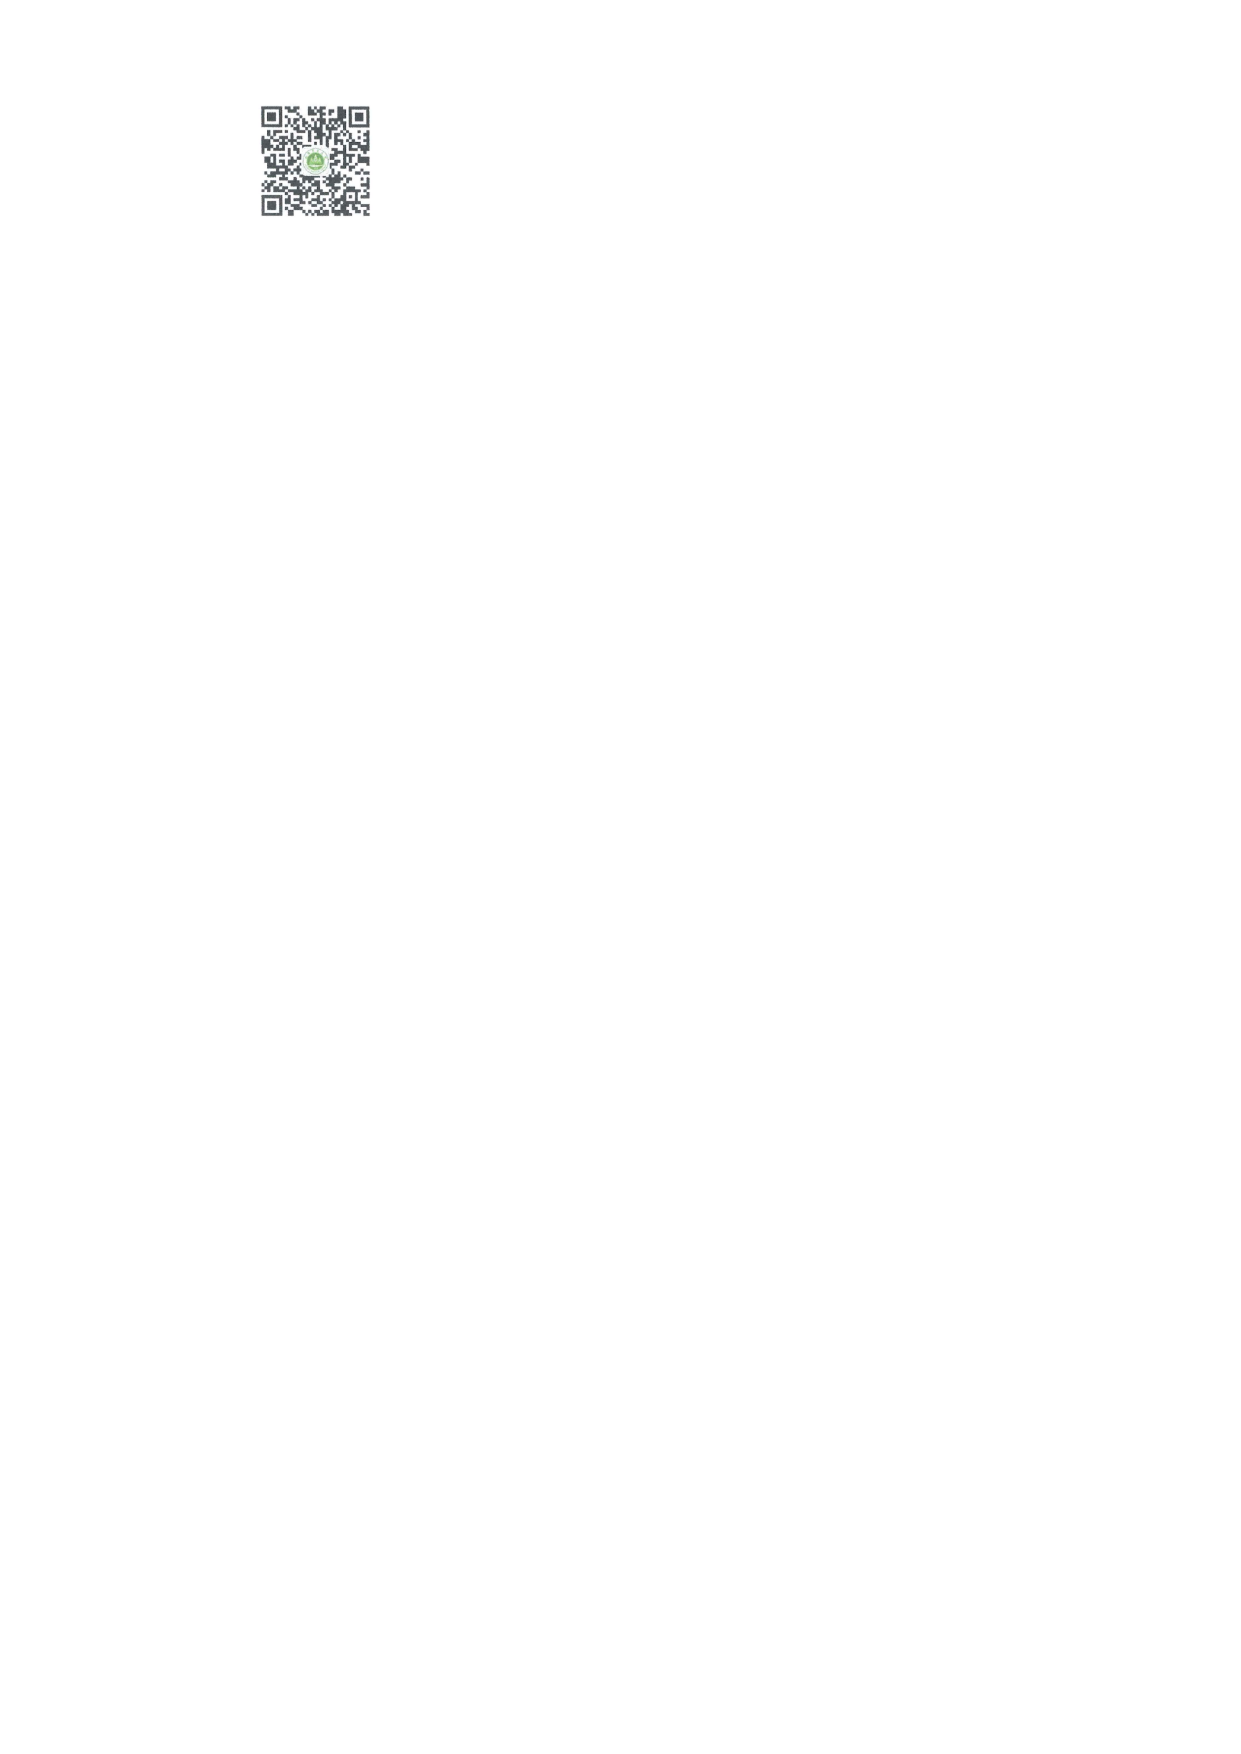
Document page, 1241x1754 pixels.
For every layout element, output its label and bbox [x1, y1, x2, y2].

picture [254, 98, 379, 222]
